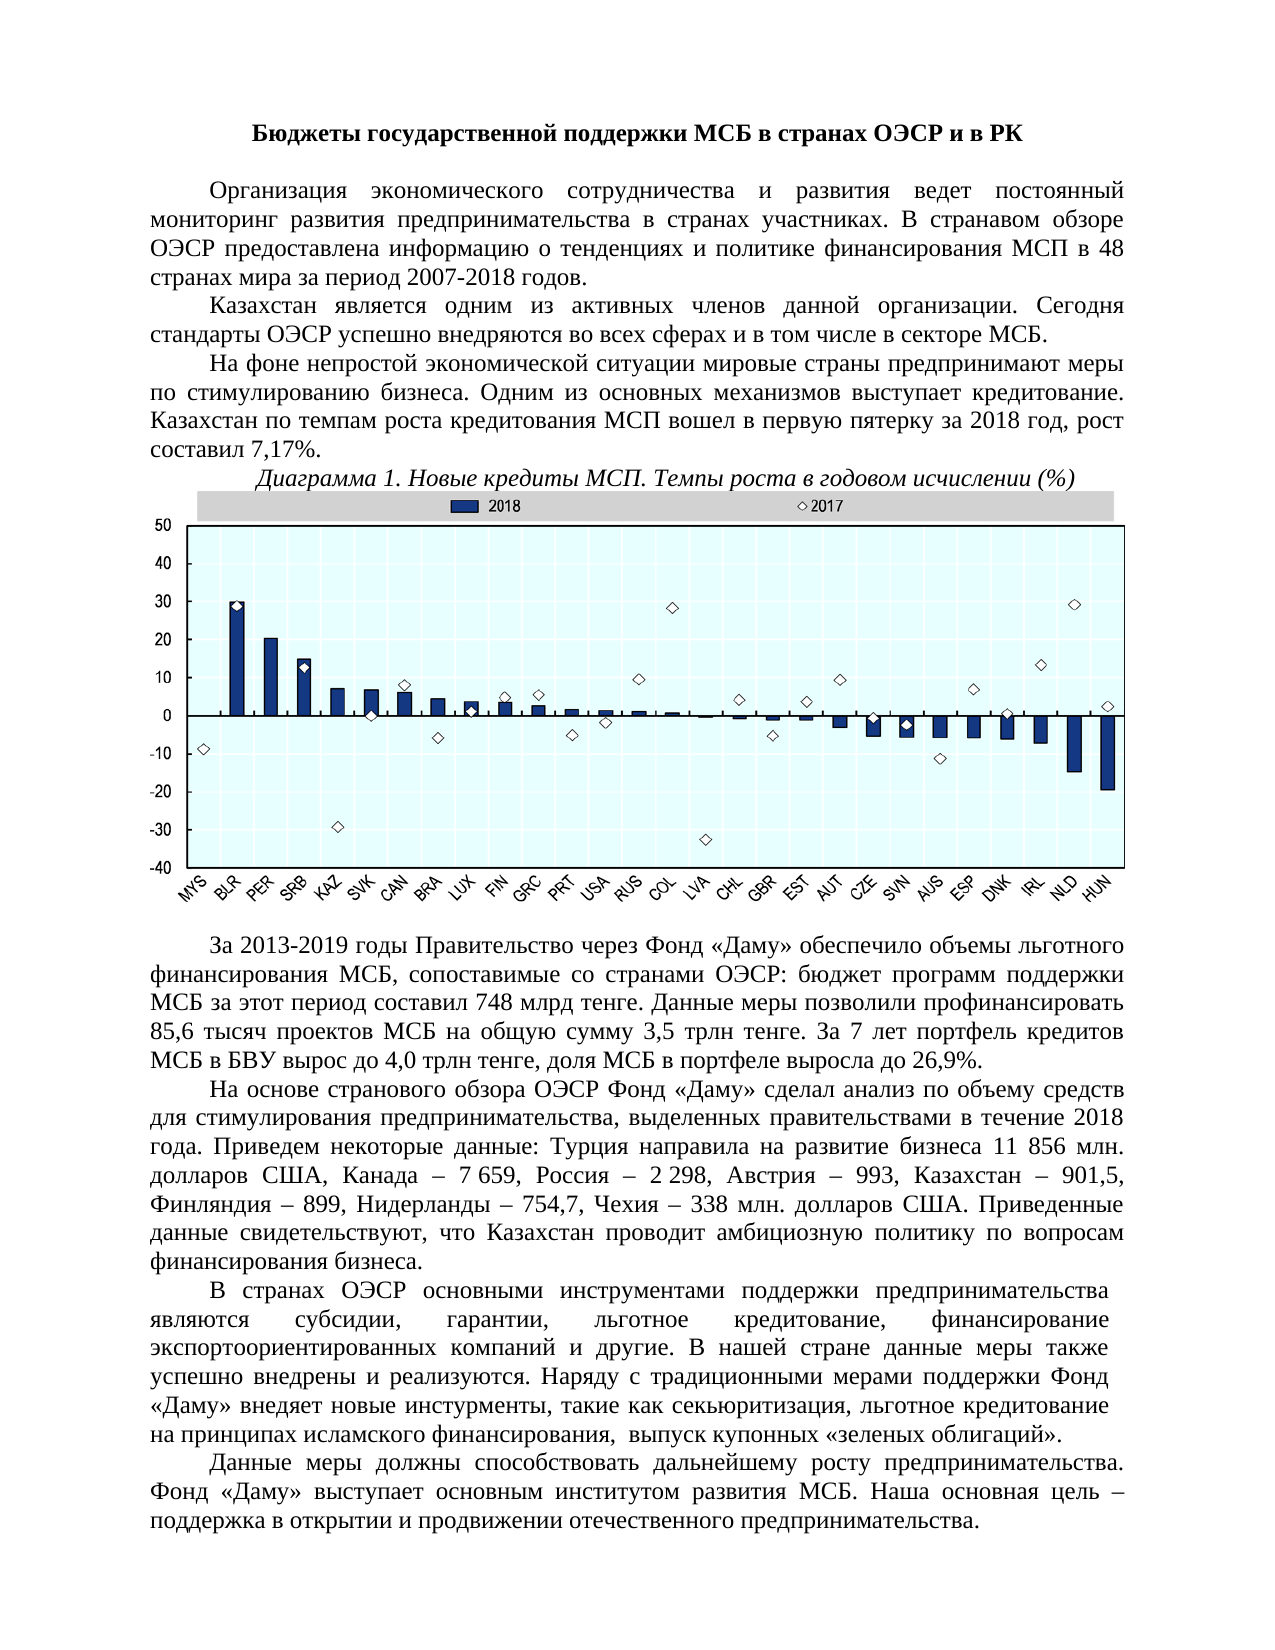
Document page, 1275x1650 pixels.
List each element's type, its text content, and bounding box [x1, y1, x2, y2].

text За 2013-2019 годы Правительство через Фонд «Даму» обеспечило объемы льготного финансирования МСБ, сопоставимые со странами ОЭСР: бюджет программ поддержки МСБ за этот период составил 748 млрд тенге. Данные меры позволили профинансировать 85,6 тысяч проектов МСБ на общую сумму 3,5 трлн тенге. За 7 лет портфель кредитов МСБ в БВУ вырос до 4,0 трлн тенге, доля МСБ в портфеле выросла до 26,9%. [150, 930, 1125, 1074]
text На фоне непростой экономической ситуации мировые страны предпринимают меры по стимулированию бизнеса. Одним из основных механизмов выступает кредитование. Казахстан по темпам роста кредитования МСП вошел в первую пятерку за 2018 год, рост составил 7,17%. [150, 348, 1125, 463]
text Данные меры должны способствовать дальнейшему росту предпринимательства. Фонд «Даму» выступает основным институтом развития МСБ. Наша основная цель – поддержка в открытии и продвижении отечественного предпринимательства. [150, 1447, 1125, 1534]
text На основе странового обзора ОЭСР Фонд «Даму» сделал анализ по объему средств для стимулирования предпринимательства, выделенных правительствами в течение 2018 года. Приведем некоторые данные: Турция направила на развитие бизнеса 11 856 млн. долларов США, Канада – 7 659, Россия – 2 298, Австрия – 993, Казахстан – 901,5, Финляндия – 899, Нидерланды – 754,7, Чехия – 338 млн. долларов США. Приведенные данные свидетельствуют, что Казахстан проводит амбициозную политику по вопросам финансирования бизнеса. [150, 1074, 1125, 1275]
text Диаграмма 1. Новые кредиты МСП. Темпы роста в годовом исчислении (%) [150, 463, 1125, 491]
text Казахстан является одним из активных членов данной организации. Сегодня стандарты ОЭСР успешно внедряются во всех сферах и в том числе в секторе МСБ. [150, 291, 1125, 348]
text Бюджеты государственной поддержки МСБ в странах ОЭСР и в РК [150, 118, 1125, 147]
text В странах ОЭСР основными инструментами поддержки предпринимательства являются субсидии, гарантии, льготное кредитование, финансирование экспортоориентированных компаний и другие. В нашей стране данные меры также успешно внедрены и реализуются. Наряду с традиционными мерами поддержки Фонд «Даму» внедяет новые инстурменты, такие как секьюритизация, льготное кредитование на принципах исламского финансирования, выпуск купонных «зеленых облигаций». [150, 1275, 1110, 1447]
picture [150, 491, 1125, 902]
text Организация экономического сотрудничества и развития ведет постоянный мониторинг развития предпринимательства в странах участниках. В странавом обзоре ОЭСР предоставлена информацию о тенденциях и политике финансирования МСП в 48 странах мира за период 2007-2018 годов. [150, 176, 1125, 291]
